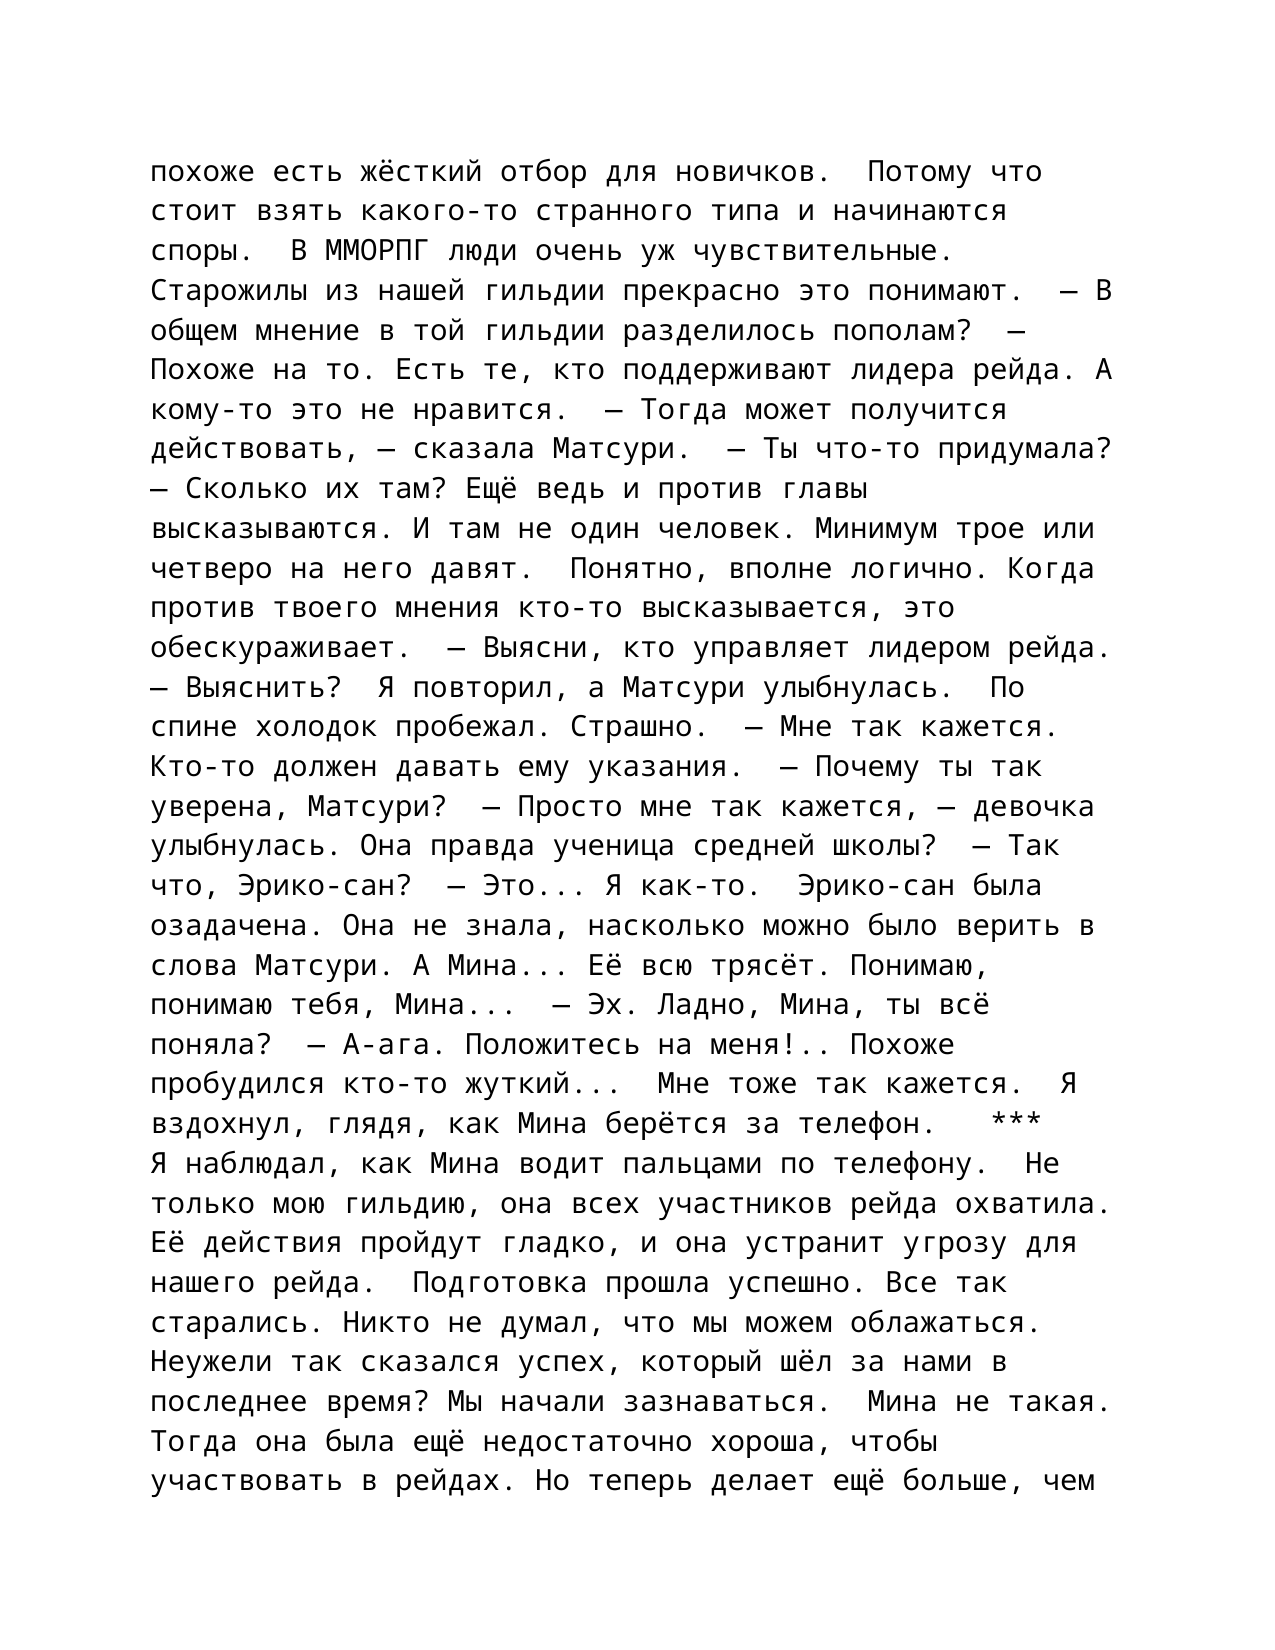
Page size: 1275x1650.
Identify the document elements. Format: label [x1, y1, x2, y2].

text [150, 150, 1125, 1499]
